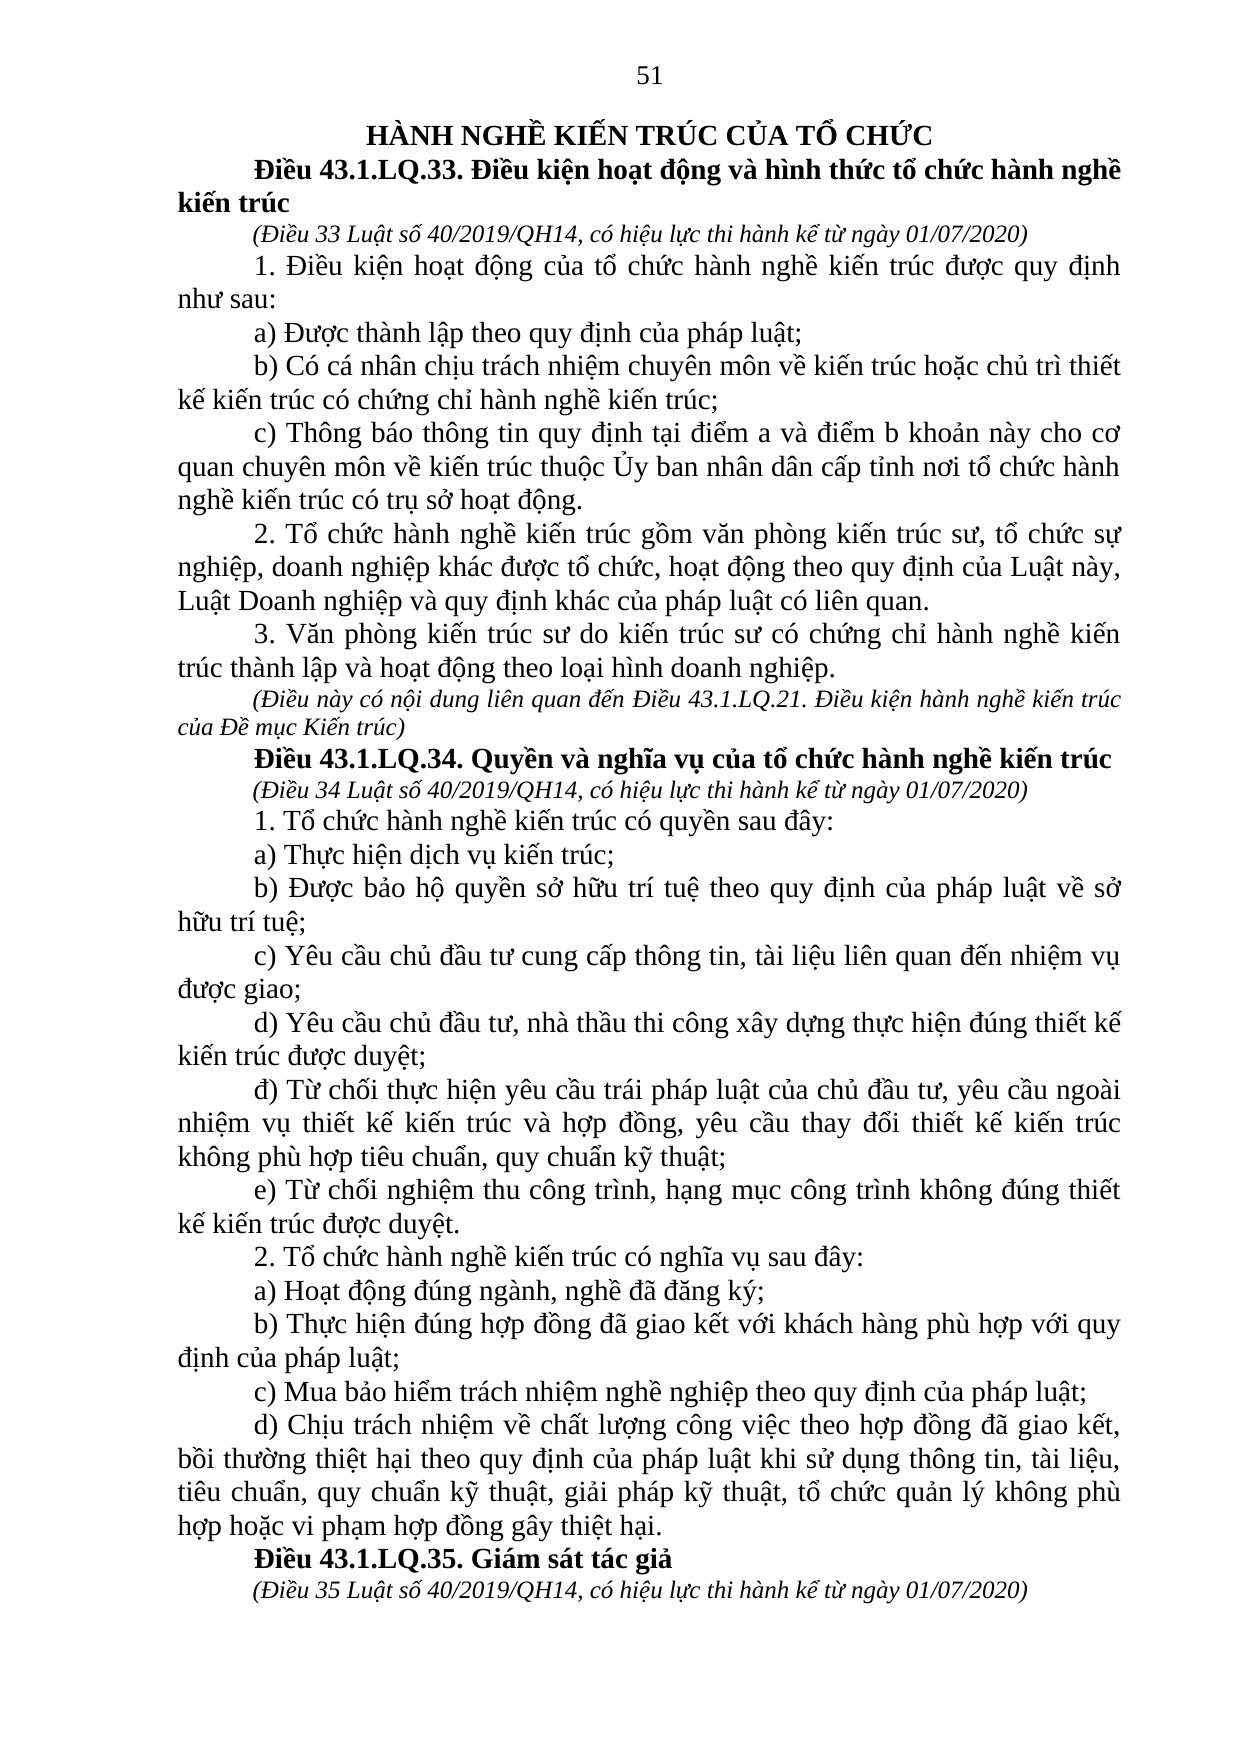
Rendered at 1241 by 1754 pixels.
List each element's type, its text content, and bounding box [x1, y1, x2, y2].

text 2. Tổ chức hành nghề kiến trúc có nghĩa vụ sau đây: [177, 1239, 1122, 1273]
text b) Được bảo hộ quyền sở hữu trí tuệ theo quy định của pháp luật về sở hữu trí tuệ; [177, 871, 1122, 938]
text e) Từ chối nghiệm thu công trình, hạng mục công trình không đúng thiết kế kiến trúc được duyệt. [177, 1172, 1122, 1239]
text (Điều 35 Luật số 40/2019/QH14, có hiệu lực thi hành kể từ ngày 01/07/2020) [177, 1575, 1122, 1604]
text (Điều 33 Luật số 40/2019/QH14, có hiệu lực thi hành kể từ ngày 01/07/2020) [177, 219, 1122, 248]
text b) Thực hiện đúng hợp đồng đã giao kết với khách hàng phù hợp với quy định của pháp luật; [177, 1307, 1122, 1374]
text a) Thực hiện dịch vụ kiến trúc; [177, 837, 1122, 871]
text a) Hoạt động đúng ngành, nghề đã đăng ký; [177, 1273, 1122, 1307]
text c) Thông báo thông tin quy định tại điểm a và điểm b khoản này cho cơ quan chuyên môn về kiến trúc thuộc Ủy ban nhân dân cấp tỉnh nơi tổ chức hành nghề kiến trúc có trụ sở hoạt động. [177, 415, 1122, 516]
text Điều 43.1.LQ.33. Điều kiện hoạt động và hình thức tổ chức hành nghề kiến trúc [177, 152, 1122, 219]
text 3. Văn phòng kiến trúc sư do kiến trúc sư có chứng chỉ hành nghề kiến trúc thành lập và hoạt động theo loại hình doanh nghiệp. [177, 617, 1122, 684]
text d) Yêu cầu chủ đầu tư, nhà thầu thi công xây dựng thực hiện đúng thiết kế kiến trúc được duyệt; [177, 1005, 1122, 1072]
text b) Có cá nhân chịu trách nhiệm chuyên môn về kiến trúc hoặc chủ trì thiết kế kiến trúc có chứng chỉ hành nghề kiến trúc; [177, 348, 1122, 415]
text Điều 43.1.LQ.34. Quyền và nghĩa vụ của tổ chức hành nghề kiến trúc [177, 741, 1122, 775]
text d) Chịu trách nhiệm về chất lượng công việc theo hợp đồng đã giao kết, bồi thường thiệt hại theo quy định của pháp luật khi sử dụng thông tin, tài liệu, tiêu chuẩn, quy chuẩn kỹ thuật, giải pháp kỹ thuật, tổ chức quản lý không phù hợp hoặc vi phạm hợp đồng gây thiệt hại. [177, 1407, 1122, 1541]
text c) Yêu cầu chủ đầu tư cung cấp thông tin, tài liệu liên quan đến nhiệm vụ được giao; [177, 938, 1122, 1005]
text đ) Từ chối thực hiện yêu cầu trái pháp luật của chủ đầu tư, yêu cầu ngoài nhiệm vụ thiết kế kiến trúc và hợp đồng, yêu cầu thay đổi thiết kế kiến trúc không phù hợp tiêu chuẩn, quy chuẩn kỹ thuật; [177, 1072, 1122, 1172]
text 1. Tổ chức hành nghề kiến trúc có quyền sau đây: [177, 803, 1122, 837]
text (Điều này có nội dung liên quan đến Điều 43.1.LQ.21. Điều kiện hành nghề kiến trúc của Đề mục Kiến trúc) [177, 684, 1122, 741]
text c) Mua bảo hiểm trách nhiệm nghề nghiệp theo quy định của pháp luật; [177, 1374, 1122, 1407]
text Điều 43.1.LQ.35. Giám sát tác giả [177, 1541, 1122, 1575]
text HÀNH NGHỀ KIẾN TRÚC CỦA TỔ CHỨC [177, 118, 1122, 152]
text (Điều 34 Luật số 40/2019/QH14, có hiệu lực thi hành kể từ ngày 01/07/2020) [177, 775, 1122, 803]
text 2. Tổ chức hành nghề kiến trúc gồm văn phòng kiến trúc sư, tổ chức sự nghiệp, doanh nghiệp khác được tổ chức, hoạt động theo quy định của Luật này, Luật Doanh nghiệp và quy định khác của pháp luật có liên quan. [177, 516, 1122, 617]
text 1. Điều kiện hoạt động của tổ chức hành nghề kiến trúc được quy định như sau: [177, 248, 1122, 315]
text a) Được thành lập theo quy định của pháp luật; [177, 315, 1122, 348]
